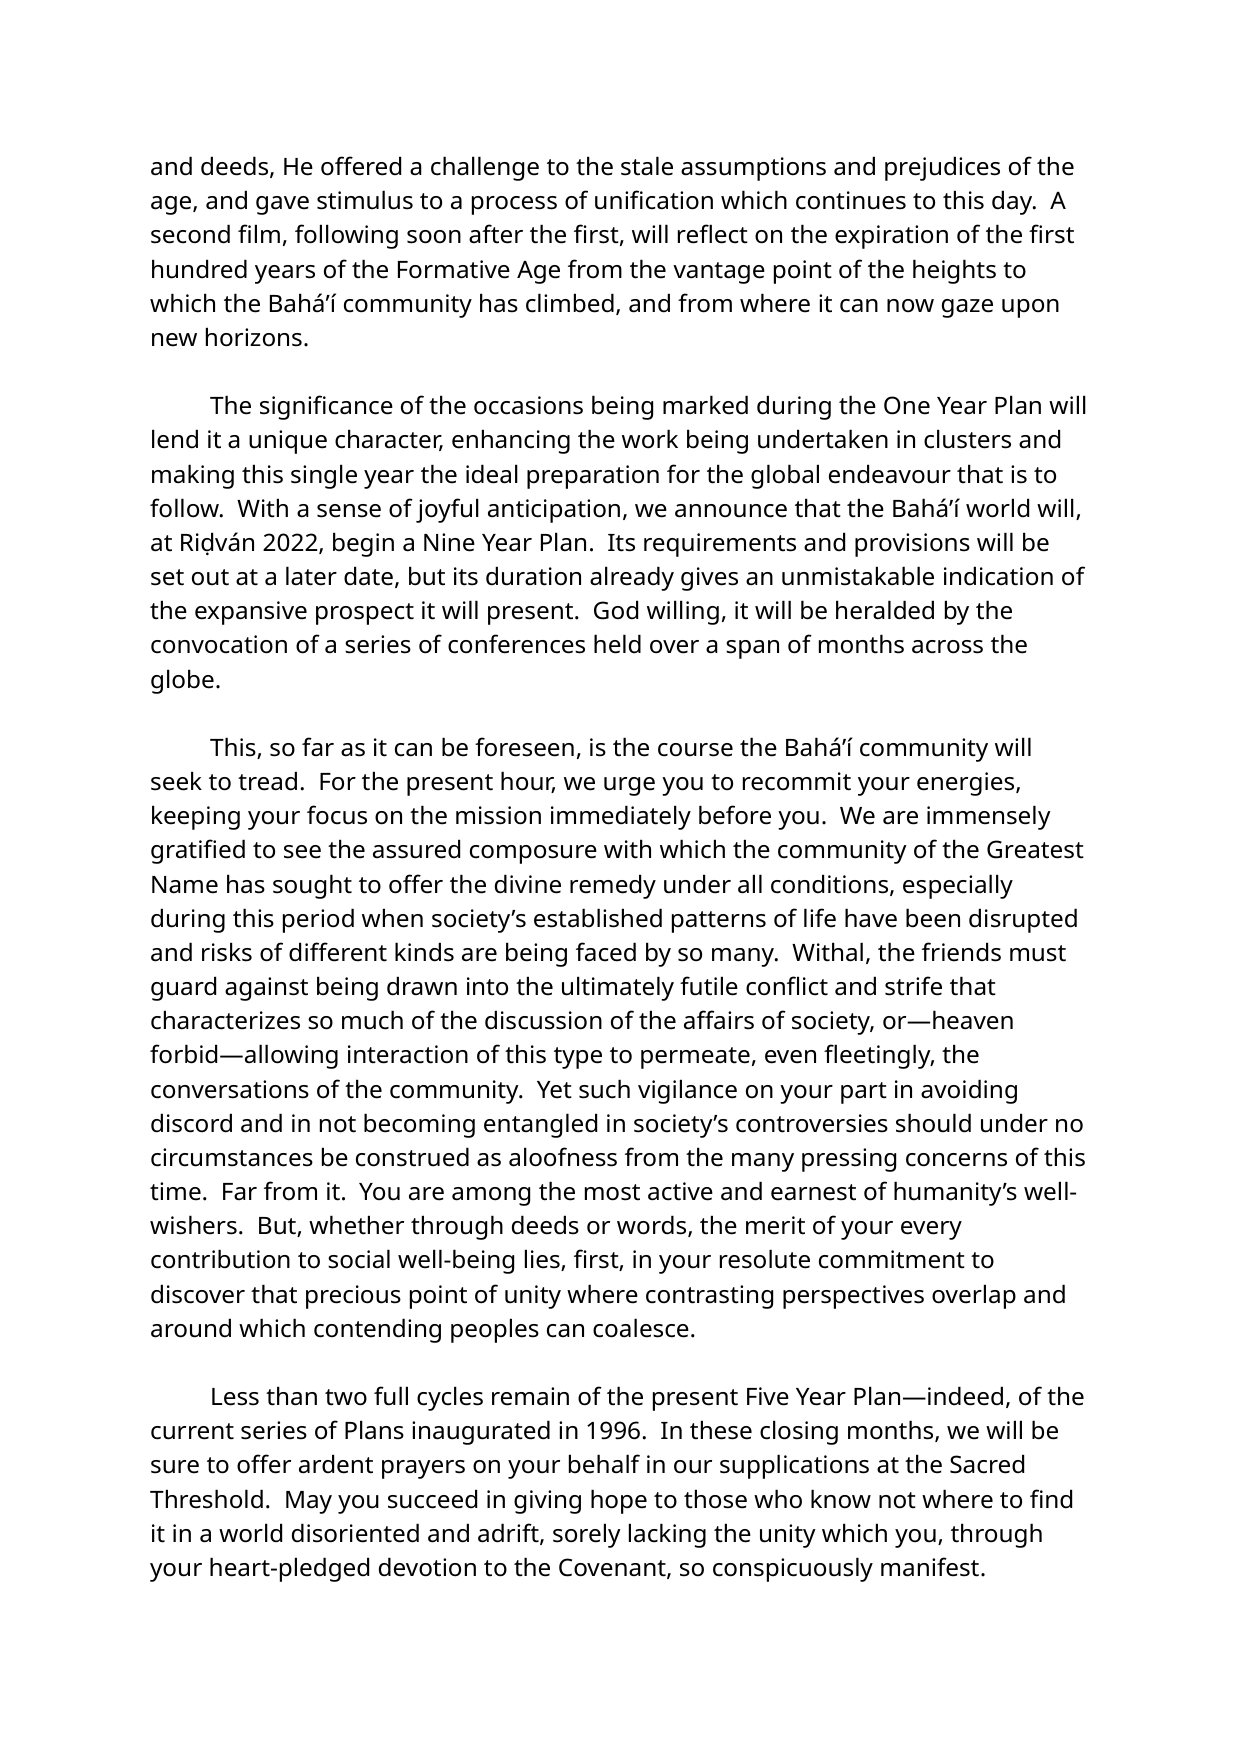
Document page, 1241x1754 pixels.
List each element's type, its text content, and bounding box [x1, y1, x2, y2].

text Less than two full cycles remain of the present Five Year Plan—indeed, of the current series of Plans inaugurated in 1996. In these closing months, we will be sure to offer ardent prayers on your behalf in our supplications at the Sacred Threshold. May you succeed in giving hope to those who know not where to find it in a world disoriented and adrift, sorely lacking the unity which you, through your heart-pledged devotion to the Covenant, so conspicuously manifest. [150, 1380, 1090, 1583]
text The significance of the occasions being marked during the One Year Plan will lend it a unique character, enhancing the work being undertaken in clusters and making this single year the ideal preparation for the global endeavour that is to follow. With a sense of joyful anticipation, we announce that the Bahá’í world will, at Riḍván 2022, begin a Nine Year Plan. Its requirements and provisions will be set out at a later date, but its duration already gives an unmistakable indication of the expansive prospect it will present. God willing, it will be heralded by the convocation of a series of conferences held over a span of months across the globe. [150, 389, 1090, 695]
text This, so far as it can be foreseen, is the course the Bahá’í community will seek to tread. For the present hour, we urge you to recommit your energies, keeping your focus on the mission immediately before you. We are immensely gratified to see the assured composure with which the community of the Greatest Name has sought to offer the divine remedy under all conditions, especially during this period when society’s established patterns of life have been disrupted and risks of different kinds are being faced by so many. Withal, the friends must guard against being drawn into the ultimately futile conflict and strife that characterizes so much of the discussion of the affairs of society, or—heaven forbid—allowing interaction of this type to permeate, even fleetingly, the conversations of the community. Yet such vigilance on your part in avoiding discord and in not becoming entangled in society’s controversies should under no circumstances be construed as aloofness from the many pressing concerns of this time. Far from it. You are among the most active and earnest of humanity’s well-wishers. But, whether through deeds or words, the merit of your every contribution to social well-being lies, first, in your resolute commitment to discover that precious point of unity where contrasting perspectives overlap and around which contending peoples can coalesce. [150, 731, 1090, 1344]
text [150, 150, 1090, 353]
